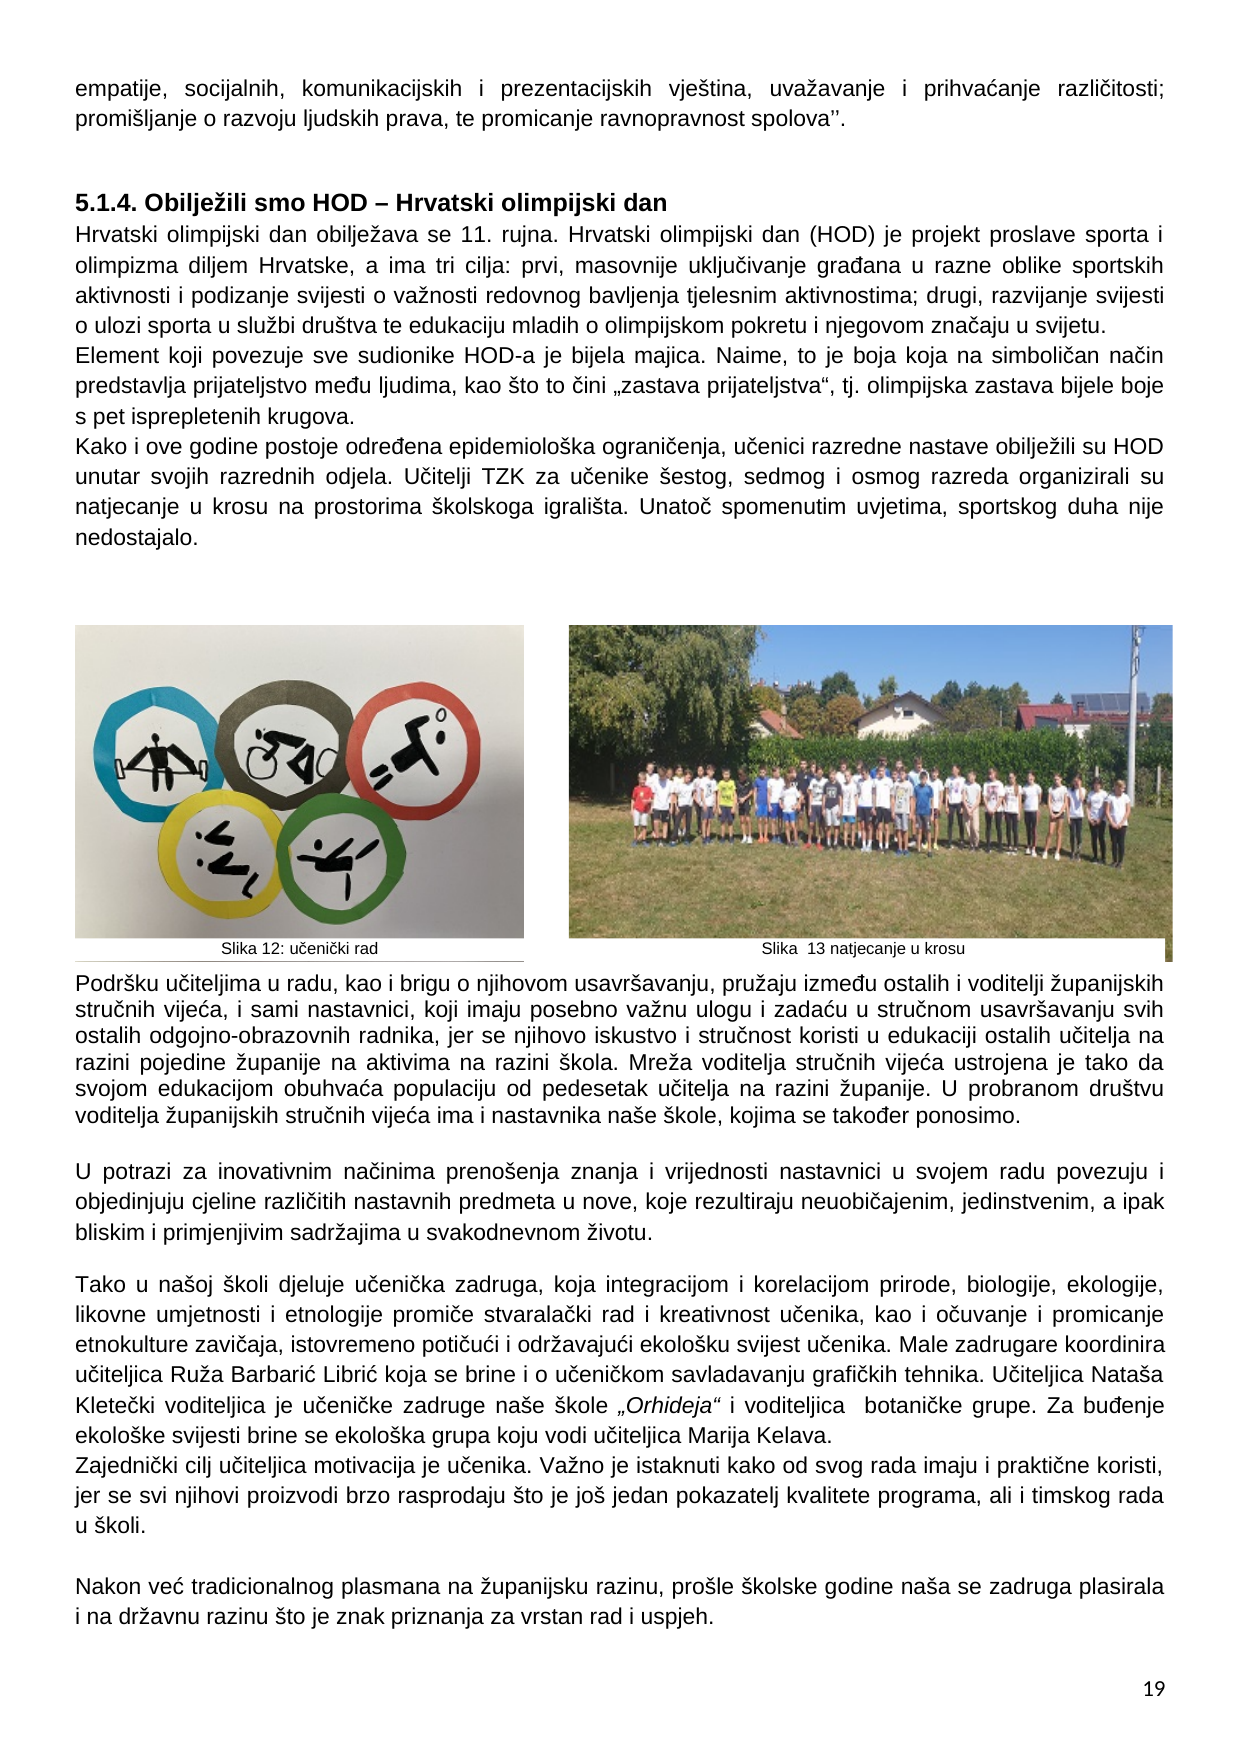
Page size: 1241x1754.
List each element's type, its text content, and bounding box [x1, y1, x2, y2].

text Element koji povezuje sve sudionike HOD-a je bijela majica. Naime, to je boja koja na simboličan način predstavlja prijateljstvo među ljudima, kao što to čini „zastava prijateljstva“, tj. olimpijska zastava bijele boje s pet isprepletenih krugova. [75, 342, 1165, 429]
text Hrvatski olimpijski dan obilježava se 11. rujna. Hrvatski olimpijski dan (HOD) je projekt proslave sporta i olimpizma diljem Hrvatske, a ima tri cilja: prvi, masovnije uključivanje građana u razne oblike sportskih aktivnosti i podizanje svijesti o važnosti redovnog bavljenja tjelesnim aktivnostima; drugi, razvijanje svijesti o ulozi sporta u službi društva te edukaciju mladih o olimpijskom pokretu i njegovom značaju u svijetu. [75, 221, 1165, 338]
text Kako i ove godine postoje određena epidemiološka ograničenja, učenici razredne nastave obilježili su HOD unutar svojih razrednih odjela. Učitelji TZK za učenike šestog, sedmog i osmog razreda organizirali su natjecanje u krosu na prostorima školskoga igrališta. Unatoč spomenutim uvjetima, sportskog duha nije nedostajalo. [75, 433, 1165, 550]
text Tako u našoj školi djeluje učenička zadruga, koja integracijom i korelacijom prirode, biologije, ekologije, likovne umjetnosti i etnologije promiče stvaralački rad i kreativnost učenika, kao i očuvanje i promicanje etnokulture zavičaja, istovremeno potičući i održavajući ekološku svijest učenika. Male zadrugare koordinira učiteljica Ruža Barbarić Librić koja se brine i o učeničkom savladavanju grafičkih tehnika. Učiteljica Nataša Kletečki voditeljica je učeničke zadruge naše škole „Orhideja“ i voditeljica botaničke grupe. Za buđenje ekološke svijesti brine se ekološka grupa koju vodi učiteljica Marija Kelava. [75, 1271, 1165, 1448]
text Nakon već tradicionalnog plasmana na županijsku razinu, prošle školske godine naša se zadruga plasirala i na državnu razinu što je znak priznanja za vrstan rad i uspjeh. [75, 1573, 1165, 1629]
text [75, 75, 1165, 132]
picture [75, 625, 524, 938]
text Zajednički cilj učiteljica motivacija je učenika. Važno je istaknuti kako od svog rada imaju i praktične koristi, jer se svi njihovi proizvodi brzo rasprodaju što je još jedan pokazatelj kvalitete programa, ali i timskog rada u školi. [75, 1452, 1165, 1539]
text U potrazi za inovativnim načinima prenošenja znanja i vrijednosti nastavnici u svojem radu povezuju i objedinjuju cjeline različitih nastavnih predmeta u nove, koje rezultiraju neuobičajenim, jedinstvenim, a ipak bliskim i primjenjivim sadržajima u svakodnevnom životu. [75, 1158, 1165, 1245]
picture [568, 625, 1173, 962]
subtitle 5.1.4. Obilježili smo HOD – Hrvatski olimpijski dan [75, 188, 1165, 217]
